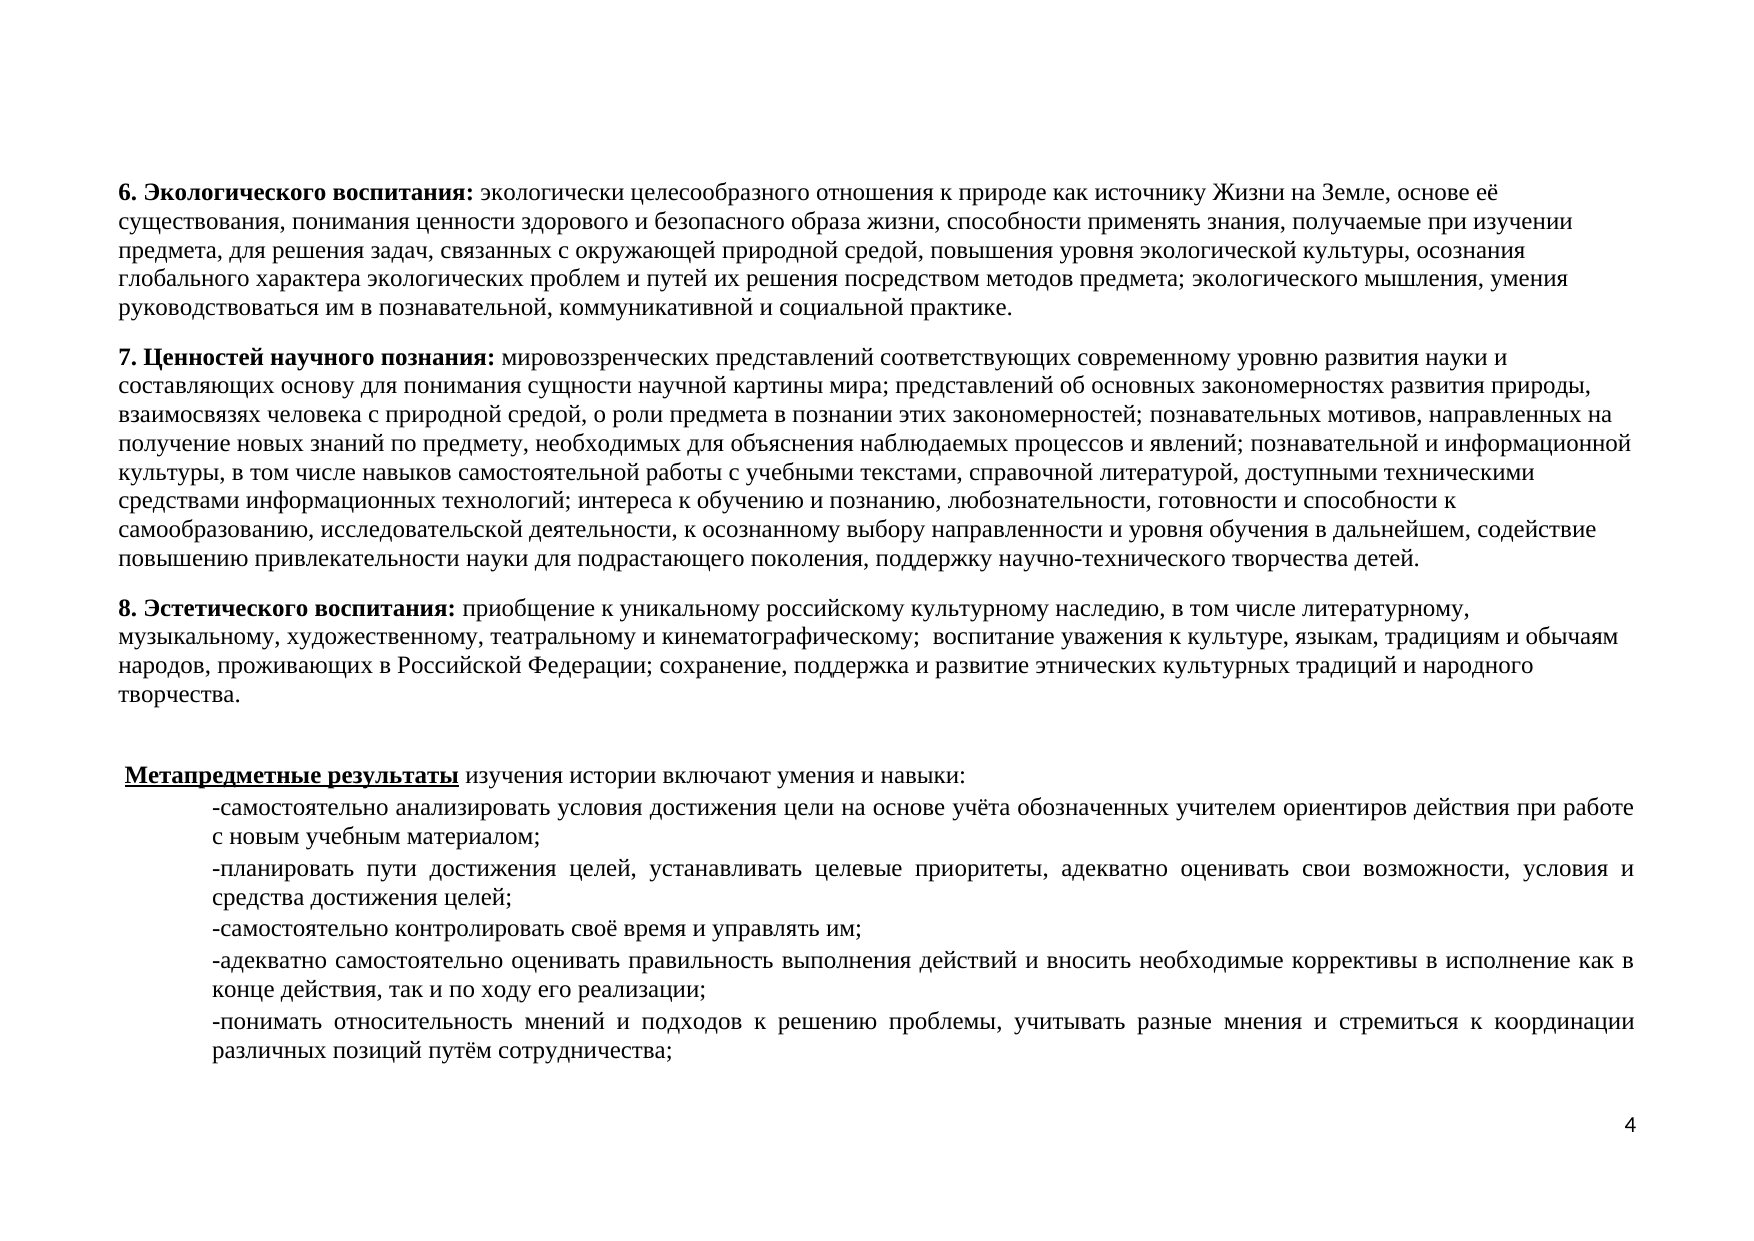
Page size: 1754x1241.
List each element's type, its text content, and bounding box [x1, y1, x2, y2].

text -понимать относительность мнений и подходов к решению проблемы, учитывать разные мнения и стремиться к координации различных позиций путём сотрудничества; [212, 1006, 1636, 1063]
text -планировать пути достижения целей, устанавливать целевые приоритеты, адекватно оценивать свои возможности, условия и средства достижения целей; [212, 853, 1636, 910]
text -адекватно самостоятельно оценивать правильность выполнения действий и вносить необходимые коррективы в исполнение как в конце действия, так и по ходу его реализации; [212, 945, 1636, 1003]
text -самостоятельно анализировать условия достижения цели на основе учёта обозначенных учителем ориентиров действия при работе с новым учебным материалом; [212, 792, 1636, 850]
text Метапредметные результаты изучения истории включают умения и навыки: [118, 760, 1636, 789]
text 7. Ценностей научного познания: мировоззренческих представлений соответствующих современному уровню развития науки и составляющих основу для понимания сущности научной картины мира; представлений об основных закономерностях развития природы, взаимосвязях человека с природной средой, о роли предмета в познании этих закономерностей; познавательных мотивов, направленных на получение новых знаний по предмету, необходимых для объяснения наблюдаемых процессов и явлений; познавательной и информационной культуры, в том числе навыков самостоятельной работы с учебными текстами, справочной литературой, доступными техническими средствами информационных технологий; интереса к обучению и познанию, любознательности, готовности и способности к самообразованию, исследовательской деятельности, к осознанному выбору направленности и уровня обучения в дальнейшем, содействие повышению привлекательности науки для подрастающего поколения, поддержку научно-технического творчества детей. [118, 342, 1636, 572]
text 8. Эстетического воспитания: приобщение к уникальному российскому культурному наследию, в том числе литературному, музыкальному, художественному, театральному и кинематографическому; воспитание уважения к культуре, языкам, традициям и обычаям народов, проживающих в Российской Федерации; сохранение, поддержка и развитие этнических культурных традиций и народного творчества. [118, 593, 1636, 708]
text -самостоятельно контролировать своё время и управлять им; [212, 913, 1636, 942]
text 6. Экологического воспитания: экологически целесообразного отношения к природе как источнику Жизни на Земле, основе её существования, понимания ценности здорового и безопасного образа жизни, способности применять знания, получаемые при изучении предмета, для решения задач, связанных с окружающей природной средой, повышения уровня экологической культуры, осознания глобального характера экологических проблем и путей их решения посредством методов предмета; экологического мышления, умения руководствоваться им в познавательной, коммуникативной и социальной практике. [118, 177, 1636, 321]
